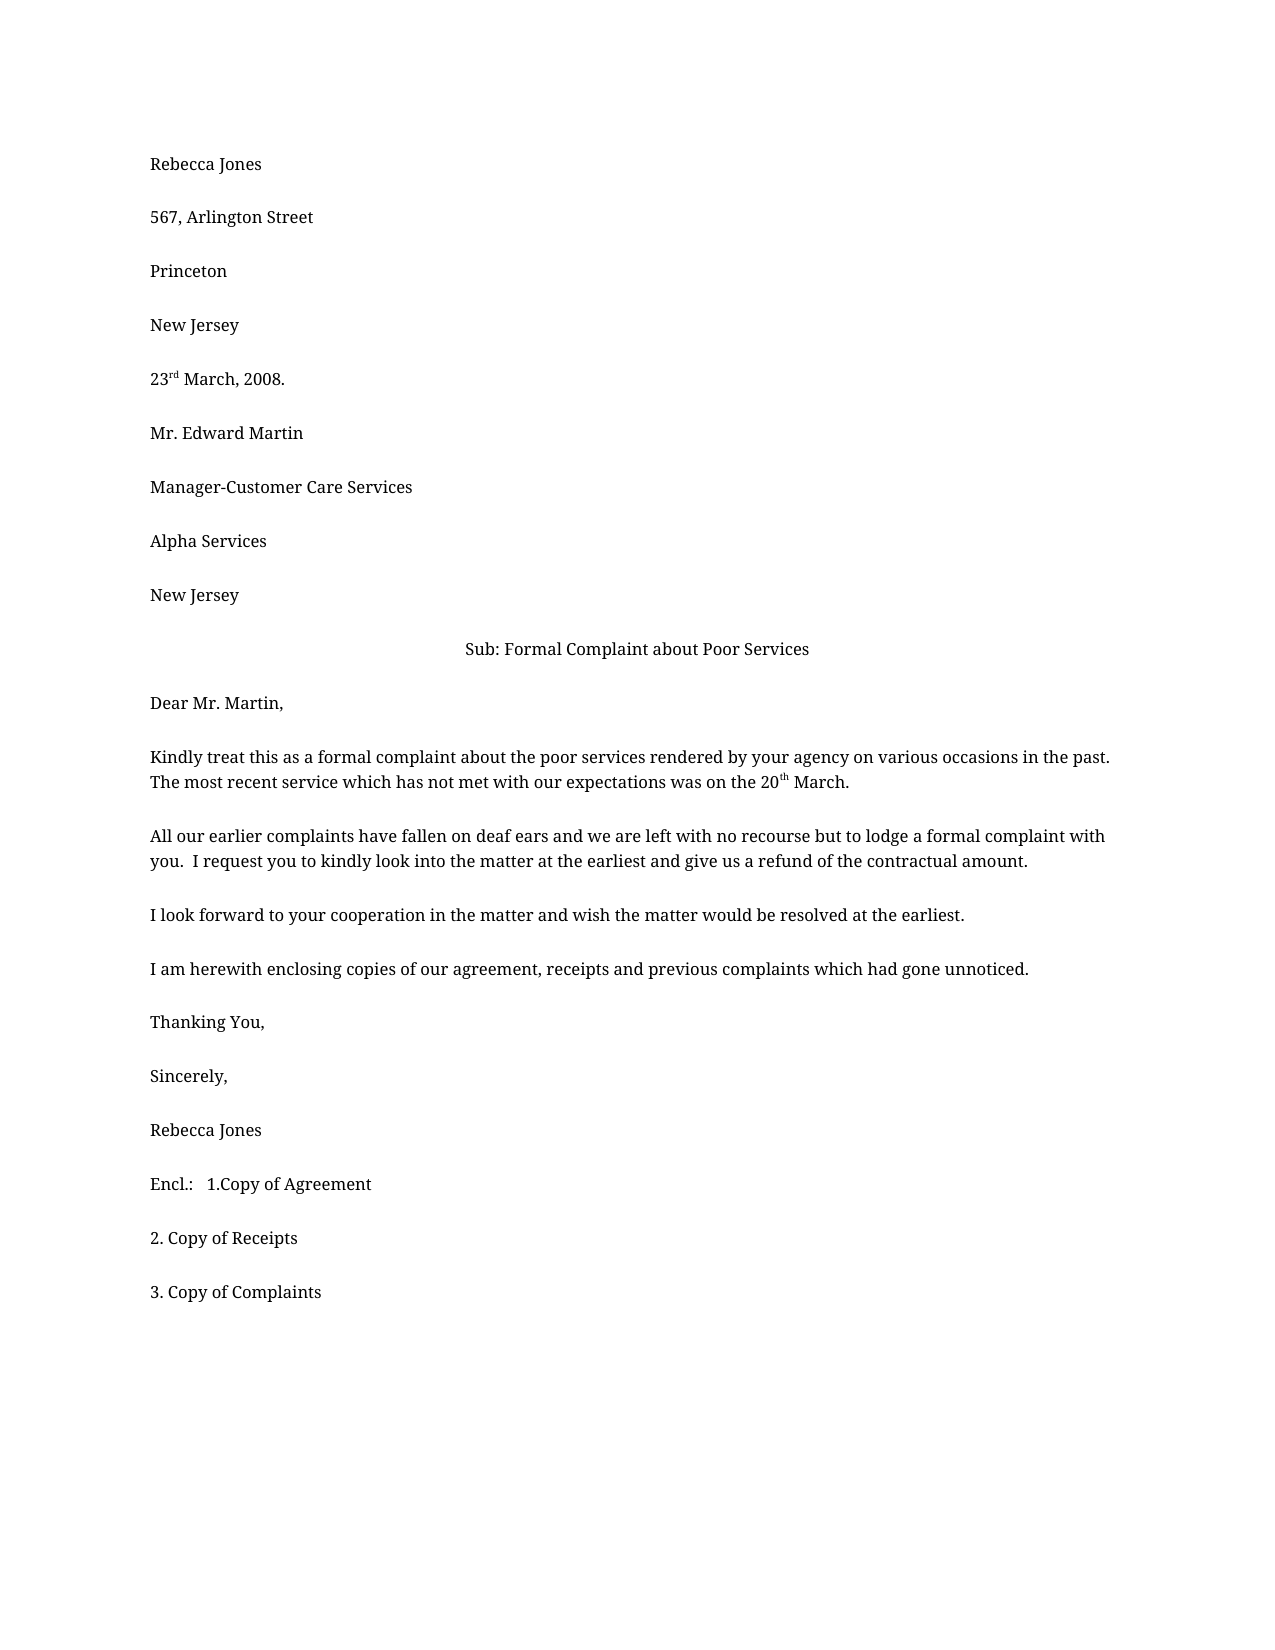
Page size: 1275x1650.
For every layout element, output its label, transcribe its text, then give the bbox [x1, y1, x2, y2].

text Rebecca Jones [150, 150, 1125, 175]
text Princeton [150, 258, 1125, 283]
text 567, Arlington Street [150, 204, 1125, 229]
text Thanking You, [150, 1009, 1125, 1034]
text Mr. Edward Martin [150, 420, 1125, 444]
text I am herewith enclosing copies of our agreement, receipts and previous complaints which had gone unnoticed. [150, 955, 1125, 980]
text Kindly treat this as a formal complaint about the poor services rendered by your agency on various occasions in the past. The most recent service which has not met with our expectations was on the 20th March. [150, 743, 1125, 793]
text 2. Copy of Receipts [150, 1225, 1125, 1249]
text New Jersey [150, 582, 1125, 606]
text Dear Mr. Martin, [150, 689, 1125, 714]
text 23rd March, 2008. [150, 366, 1125, 391]
text Sincerely, [150, 1063, 1125, 1088]
text All our earlier complaints have fallen on deaf ears and we are left with no recourse but to lodge a formal complaint with you. I request you to kindly look into the matter at the earliest and give us a refund of the contractual amount. [150, 822, 1125, 872]
text New Jersey [150, 312, 1125, 337]
text 3. Copy of Complaints [150, 1279, 1125, 1303]
text Encl.: 1.Copy of Agreement [150, 1171, 1125, 1196]
text Manager-Customer Care Services [150, 474, 1125, 498]
text Alpha Services [150, 528, 1125, 552]
text I look forward to your cooperation in the matter and wish the matter would be resolved at the earliest. [150, 901, 1125, 926]
text Rebecca Jones [150, 1117, 1125, 1142]
text Sub: Formal Complaint about Poor Services [150, 636, 1125, 660]
